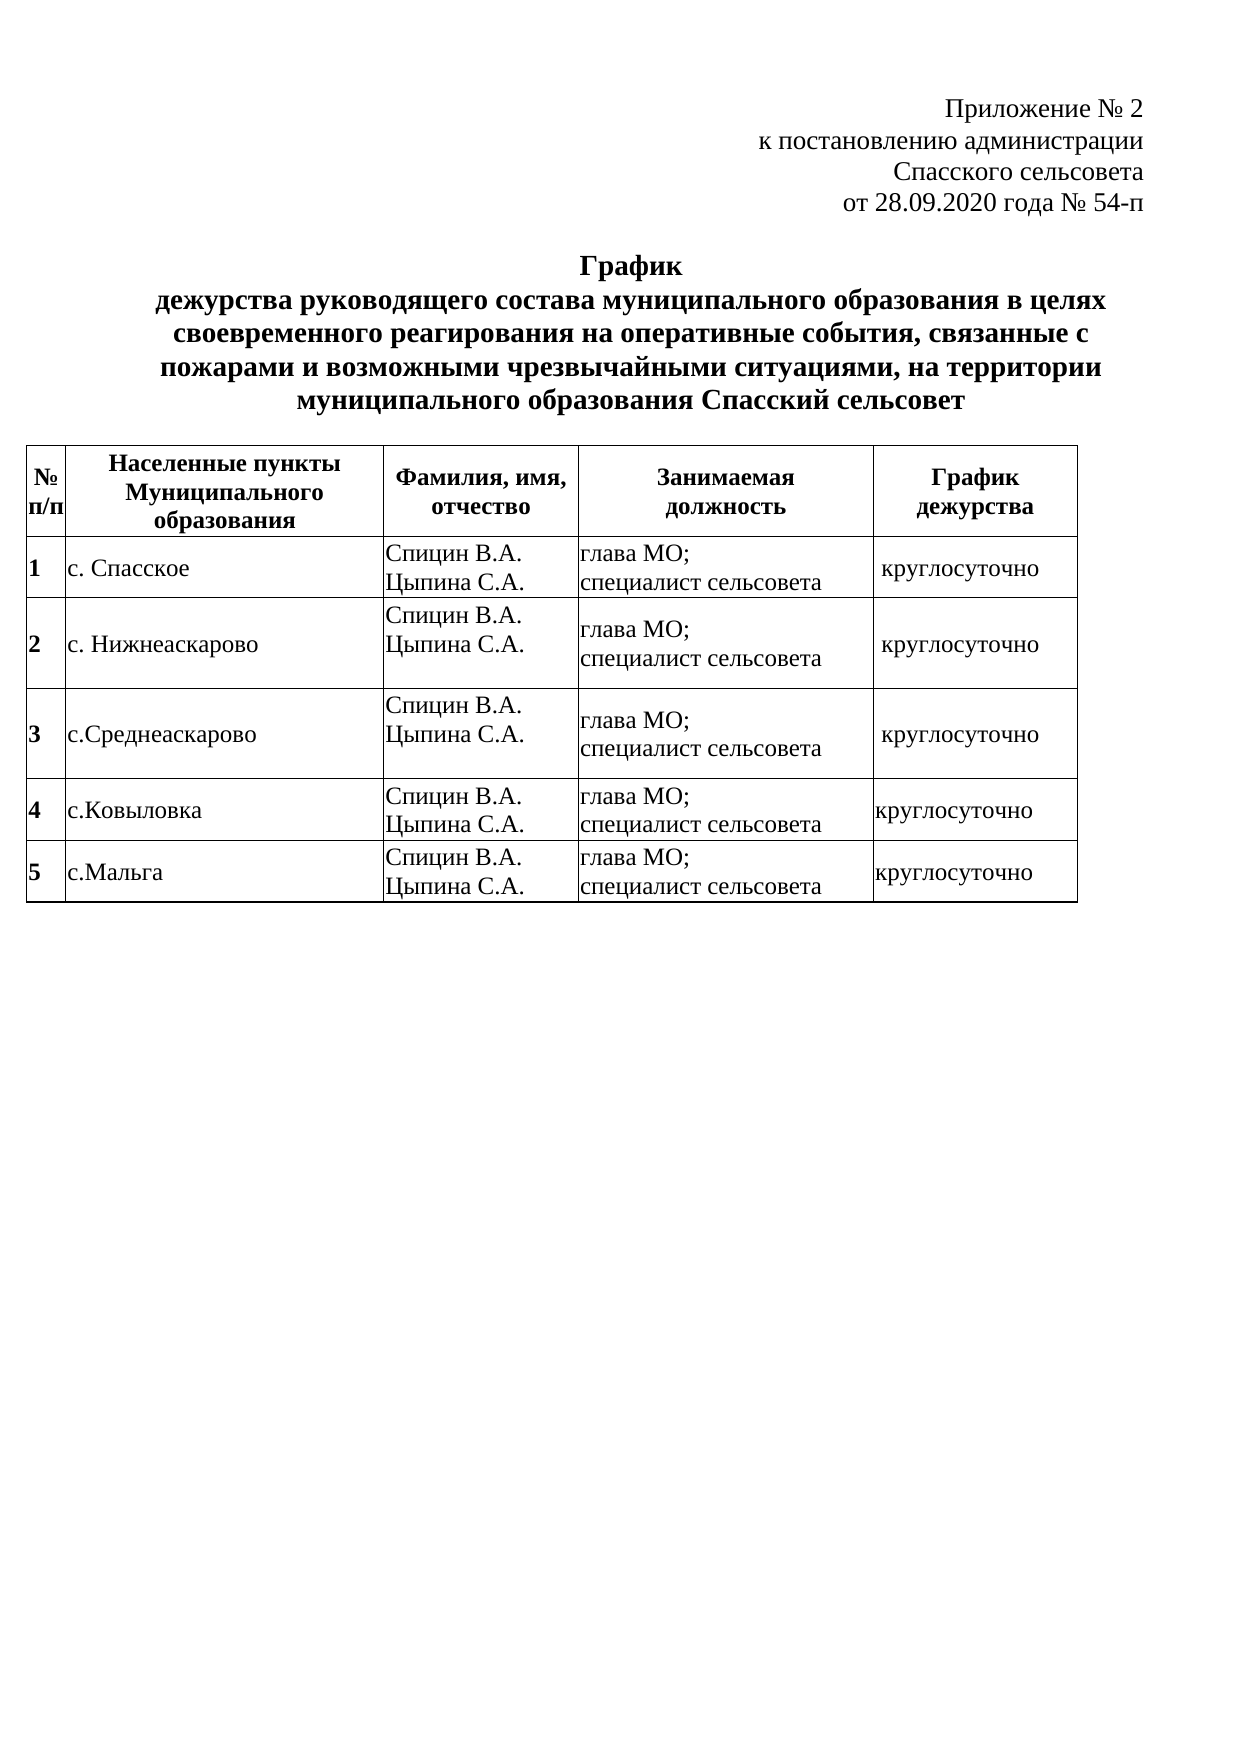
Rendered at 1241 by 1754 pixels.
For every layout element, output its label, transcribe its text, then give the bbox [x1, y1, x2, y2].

table_cell 4 [27, 779, 65, 840]
table_cell Спицин В.А. Цыпина С.А. [384, 598, 578, 688]
table_cell круглосуточно [874, 598, 1077, 688]
text дежурства руководящего состава муниципального образования в целях своевременного реагирования на оперативные события, связанные с пожарами и возможными чрезвычайными ситуациями, на территории муниципального образования Спасский сельсовет [118, 282, 1144, 416]
table_cell Спицин В.А. Цыпина С.А. [384, 841, 578, 901]
table_cell круглосуточно [874, 537, 1077, 597]
text Приложение № 2 [118, 93, 1144, 124]
table_cell круглосуточно [874, 779, 1077, 840]
table_cell глава МО; специалист сельсовета [579, 841, 873, 901]
text График [118, 248, 1144, 282]
table_cell Спицин В.А. Цыпина С.А. [384, 779, 578, 840]
table_cell 2 [27, 598, 65, 688]
table_cell глава МО; специалист сельсовета [579, 689, 873, 778]
table_cell глава МО; специалист сельсовета [579, 779, 873, 840]
table_cell круглосуточно [874, 841, 1077, 901]
table_cell 1 [27, 537, 65, 597]
table_cell 3 [27, 689, 65, 778]
table_header № п/п [27, 446, 65, 536]
table_cell с.Ковыловка [66, 779, 383, 840]
table_header Занимаемая должность [579, 446, 873, 536]
table_header График дежурства [874, 446, 1077, 536]
table_cell круглосуточно [874, 689, 1077, 778]
table_cell 5 [27, 841, 65, 901]
text к постановлению администрации [118, 124, 1144, 155]
table_cell с.Среднеаскарово [66, 689, 383, 778]
text от 28.09.2020 года № 54-п [118, 186, 1144, 217]
table_cell глава МО; специалист сельсовета [579, 537, 873, 597]
table_header Фамилия, имя, отчество [384, 446, 578, 536]
table_header Населенные пункты Муниципального образования [66, 446, 383, 536]
table_cell Спицин В.А. Цыпина С.А. [384, 537, 578, 597]
table_cell с. Спасское [66, 537, 383, 597]
table_cell с. Нижнеаскарово [66, 598, 383, 688]
text Спасского сельсовета [118, 155, 1144, 186]
table_cell Спицин В.А. Цыпина С.А. [384, 689, 578, 778]
table_cell с.Мальга [66, 841, 383, 901]
table_cell глава МО; специалист сельсовета [579, 598, 873, 688]
